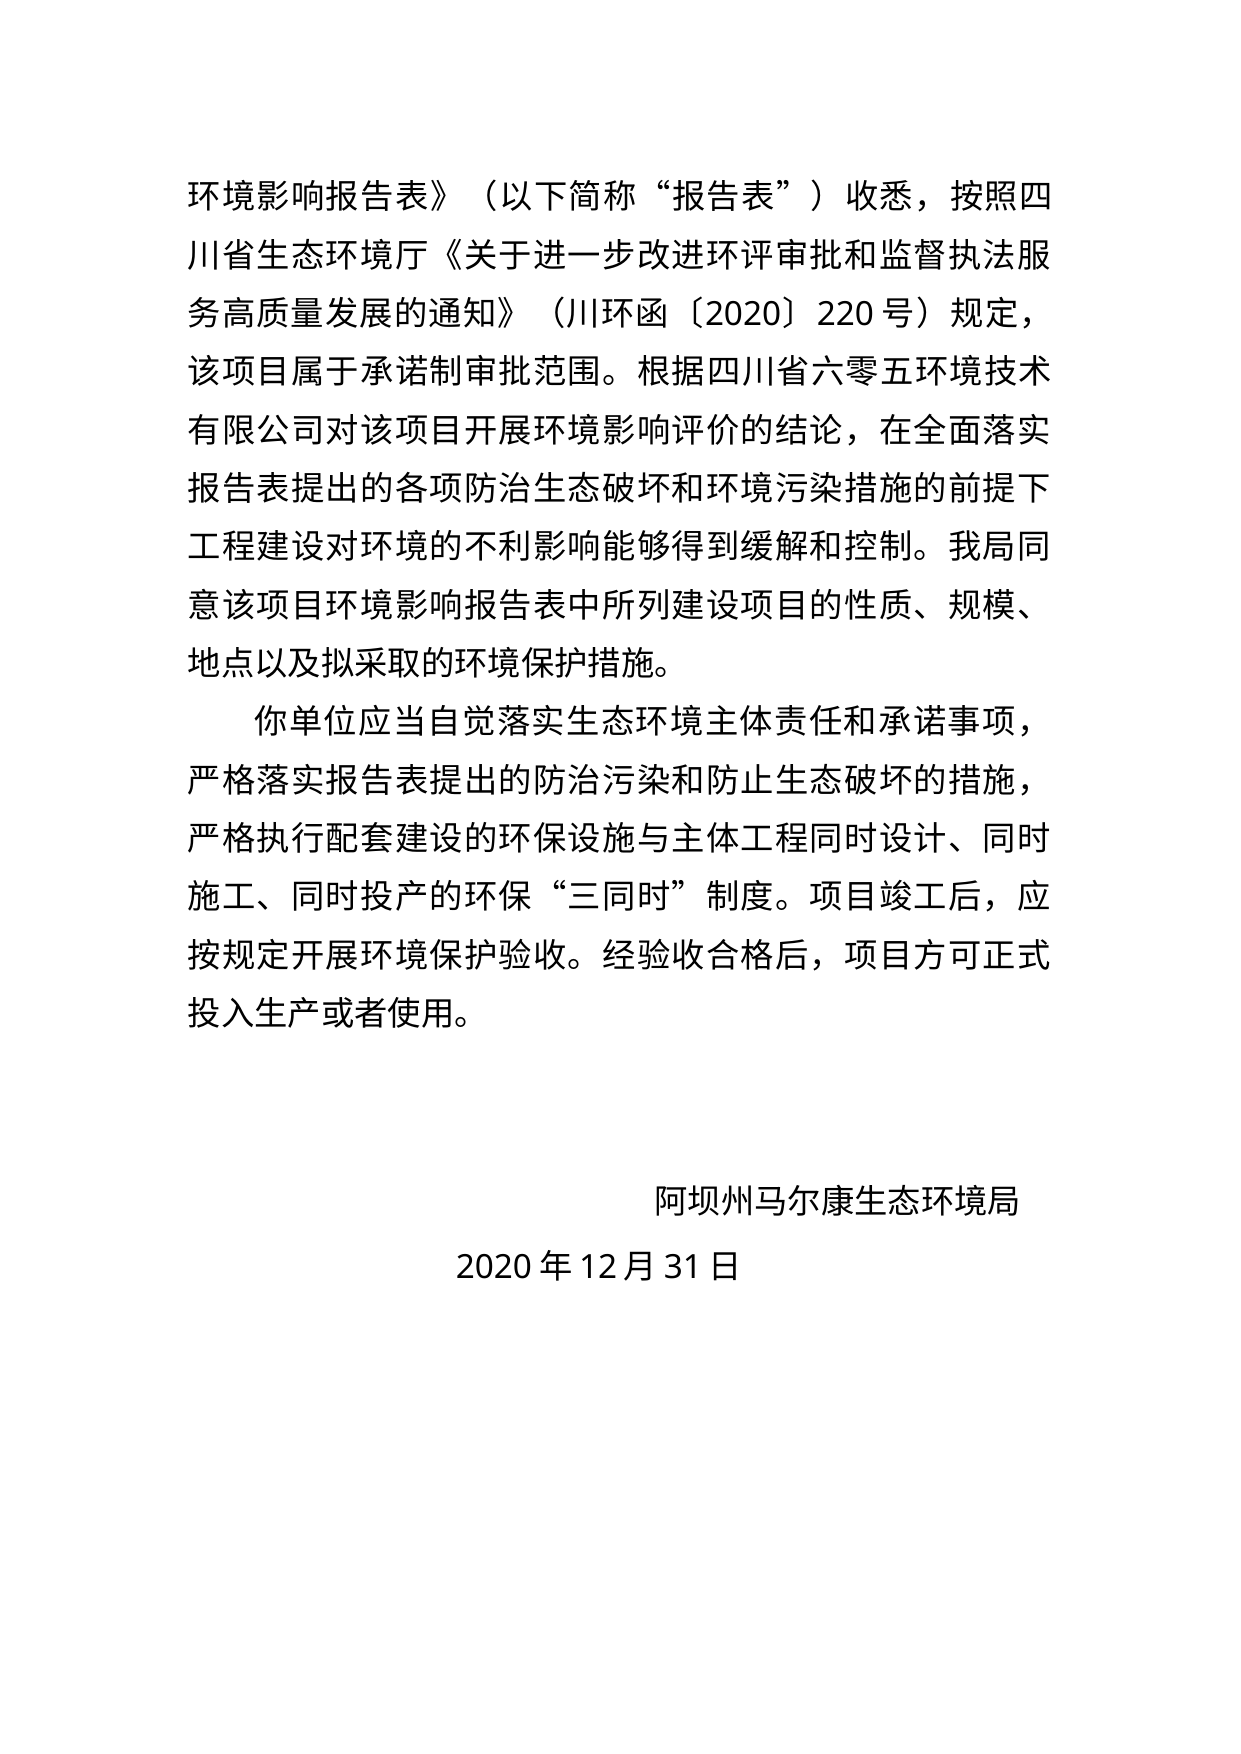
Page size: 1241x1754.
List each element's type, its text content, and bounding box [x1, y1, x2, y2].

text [187, 162, 1053, 687]
text 2020年12月31日 [187, 1232, 1053, 1297]
text 阿坝州马尔康生态环境局 [187, 1167, 1053, 1232]
text 你单位应当自觉落实生态环境主体责任和承诺事项，严格落实报告表提出的防治污染和防止生态破坏的措施，严格执行配套建设的环保设施与主体工程同时设计、同时施工、同时投产的环保“三同时”制度。项目竣工后，应按规定开展环境保护验收。经验收合格后，项目方可正式投入生产或者使用。 [187, 687, 1053, 1037]
